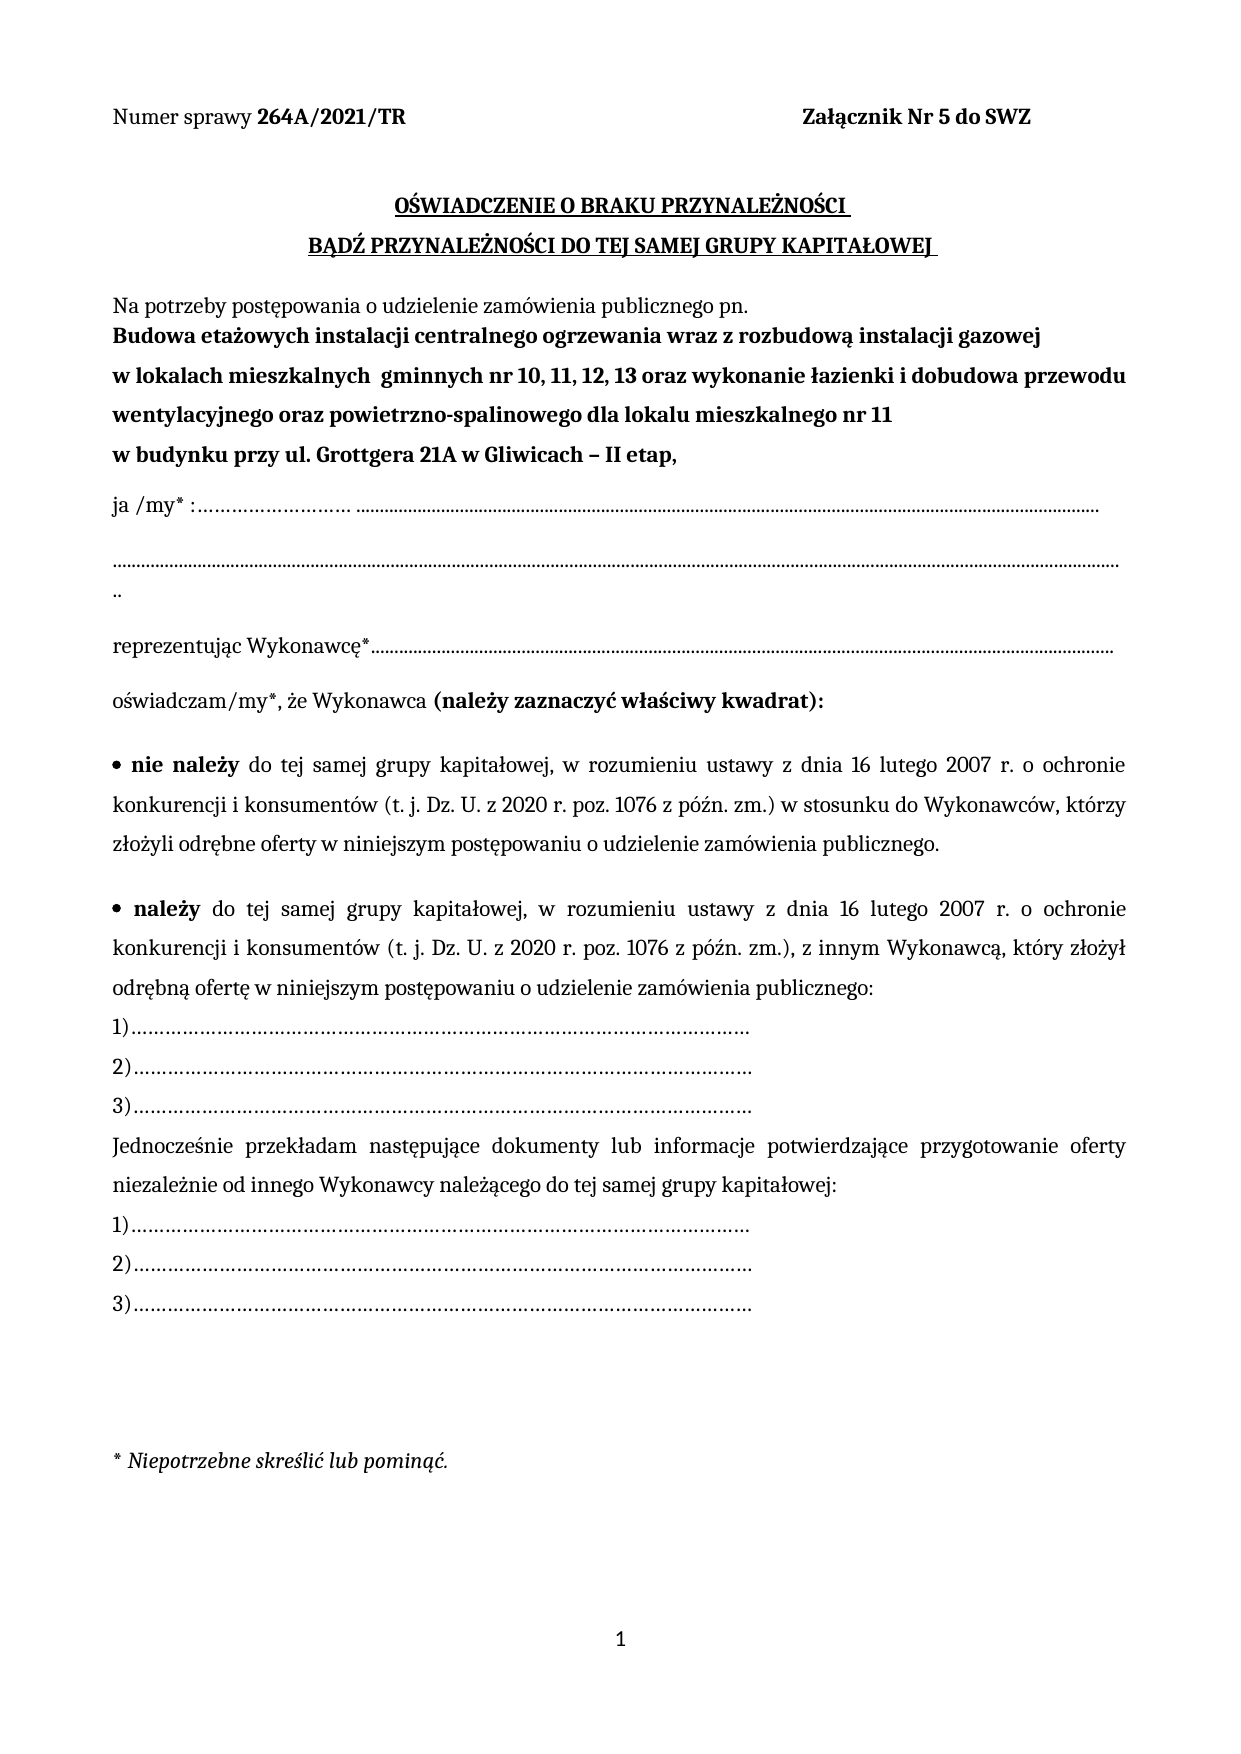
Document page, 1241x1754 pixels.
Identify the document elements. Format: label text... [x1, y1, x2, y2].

text 3)……………………………………………………………………………………………… [112, 1093, 1128, 1119]
text BĄDŹ PRZYNALEŻNOŚCI DO TEJ SAMEJ GRUPY KAPITAŁOWEJ [112, 232, 1128, 259]
text OŚWIADCZENIE O BRAKU PRZYNALEŻNOŚCI [112, 193, 1128, 219]
text należy do tej samej grupy kapitałowej, w rozumieniu ustawy z dnia 16 lutego 2007 r. o ochronie konkurencji i konsumentów (t. j. Dz. U. z 2020 r. poz. 1076 z późn. zm.), z innym Wykonawcą, który złożył odrębną ofertę w niniejszym postępowaniu o udzielenie zamówienia publicznego: [112, 896, 1128, 1001]
text Numer sprawy 264A/2021/TR Załącznik Nr 5 do SWZ [112, 103, 1128, 130]
text * Niepotrzebne skreślić lub pominąć. [112, 1448, 1128, 1475]
text reprezentując Wykonawcę*.............................................................................................................................................................. [112, 632, 1128, 659]
text w budynku przy ul. Grottgera 21A w Gliwicach – II etap, [112, 441, 1128, 468]
text ja /my* :……………………… .............................................................................................................................................................. [112, 492, 1128, 518]
text oświadczam/my*, że Wykonawca (należy zaznaczyć właściwy kwadrat): [112, 688, 1128, 714]
text Jednocześnie przekładam następujące dokumenty lub informacje potwierdzające przygotowanie oferty niezależnie od innego Wykonawcy należącego do tej samej grupy kapitałowej: [112, 1132, 1128, 1198]
text ........................................................................................................................................................................................................................ [112, 547, 1128, 604]
text Budowa etażowych instalacji centralnego ogrzewania wraz z rozbudową instalacji gazowej [112, 323, 1128, 349]
text w lokalach mieszkalnych gminnych nr 10, 11, 12, 13 oraz wykonanie łazienki i dobudowa przewodu wentylacyjnego oraz powietrzno-spalinowego dla lokalu mieszkalnego nr 11 [112, 362, 1128, 428]
text 2)……………………………………………………………………………………………… [112, 1251, 1128, 1277]
text 3)……………………………………………………………………………………………… [112, 1290, 1128, 1317]
text 2)……………………………………………………………………………………………… [112, 1053, 1128, 1080]
text Na potrzeby postępowania o udzielenie zamówienia publicznego pn. [112, 293, 1128, 319]
text nie należy do tej samej grupy kapitałowej, w rozumieniu ustawy z dnia 16 lutego 2007 r. o ochronie konkurencji i konsumentów (t. j. Dz. U. z 2020 r. poz. 1076 z późn. zm.) w stosunku do Wykonawców, którzy złożyli odrębne oferty w niniejszym postępowaniu o udzielenie zamówienia publicznego. [112, 752, 1128, 857]
text 1)……………………………………………………………………………………………… [112, 1014, 1128, 1040]
text 1)……………………………………………………………………………………………… [112, 1211, 1128, 1238]
